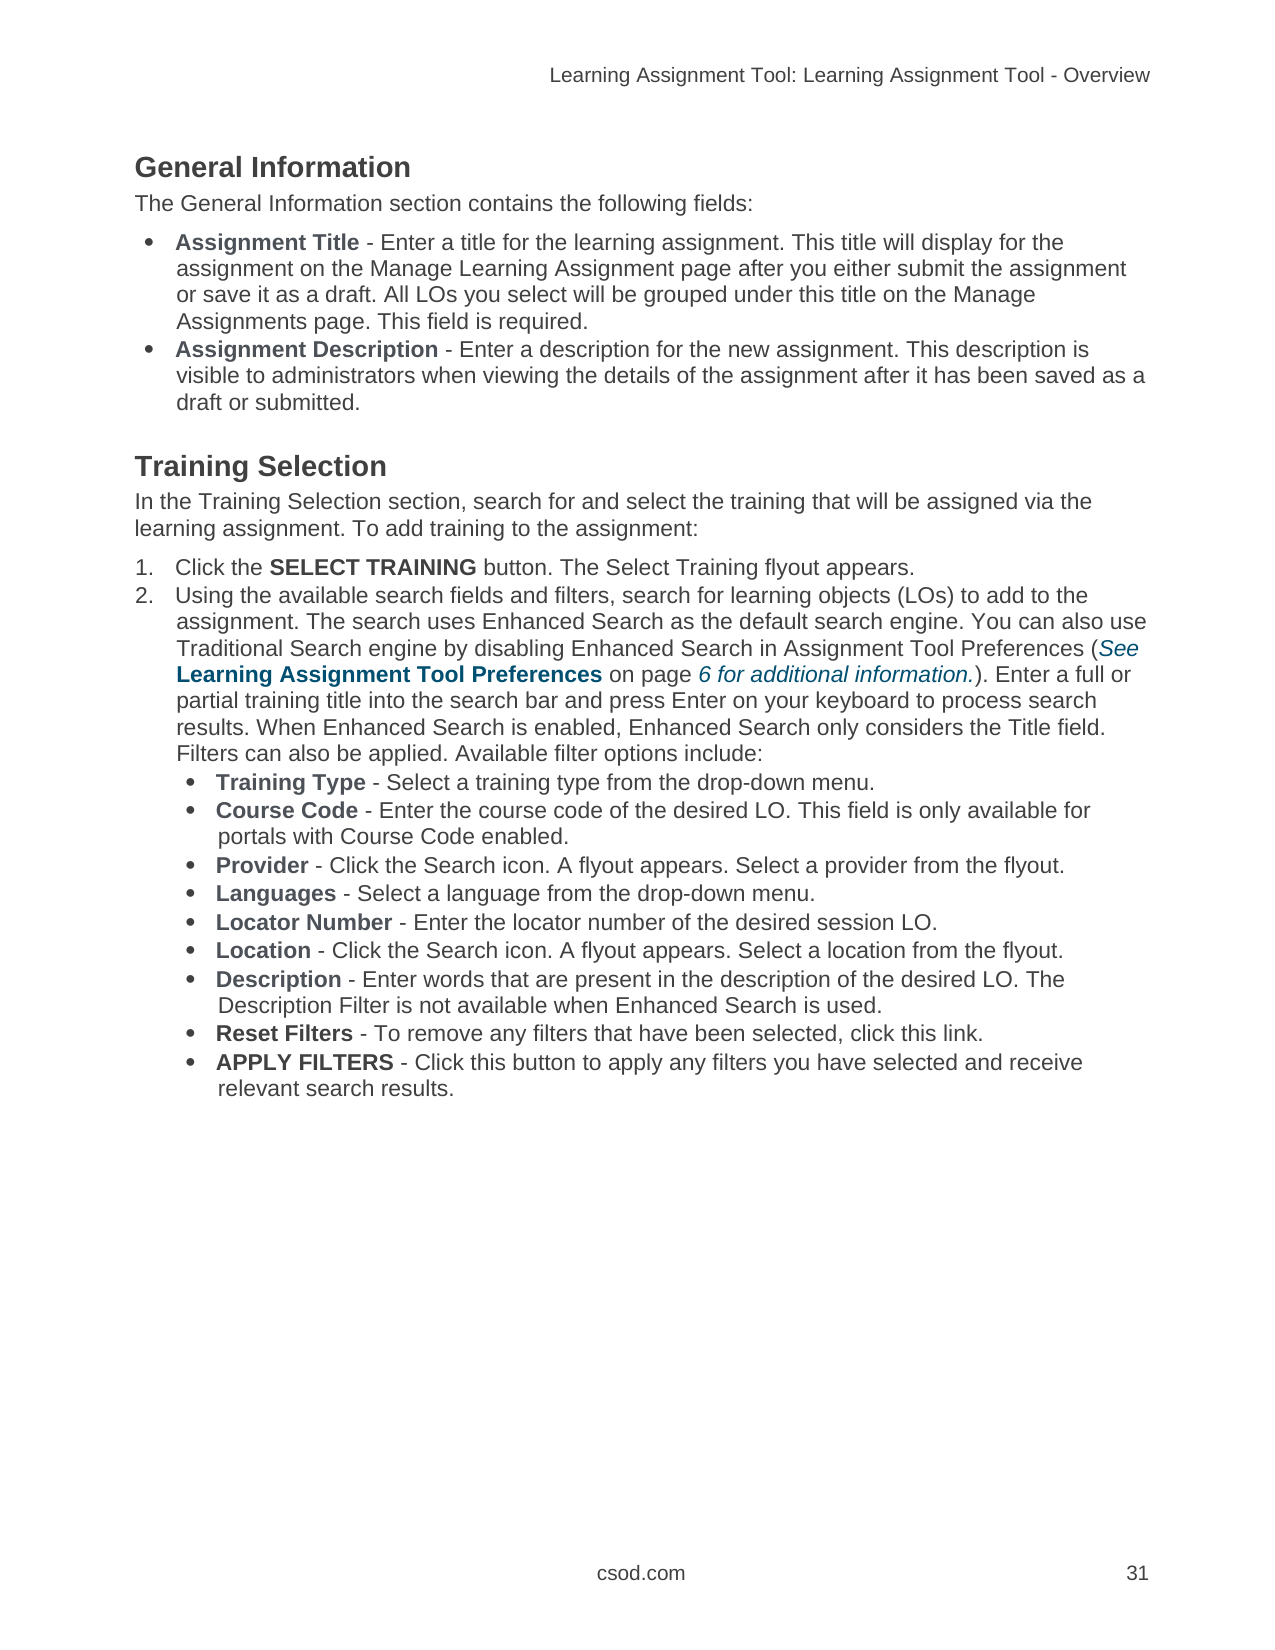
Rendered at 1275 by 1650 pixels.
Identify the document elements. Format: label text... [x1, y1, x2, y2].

list Click the Select Training button. The Select Training flyout appears. [154, 553, 1150, 580]
list Description - Enter words that are present in the description of the desired LO. The Description Filter is not available when Enhanced Search is used. [196, 966, 1150, 1018]
list Locator Number - Enter the locator number of the desired session LO. [196, 909, 1150, 935]
list Course Code - Enter the course code of the desired LO. This field is only available for portals with Course Code enabled. [196, 797, 1150, 850]
text Training Selection [134, 448, 1150, 482]
list Training Type - Select a training type from the drop-down menu. [196, 768, 1150, 795]
text The General Information section contains the following fields: [134, 190, 1150, 216]
list Assignment Description - Enter a description for the new assignment. This description is visible to administrators when viewing the details of the assignment after it has been saved as a draft or submitted. [154, 336, 1150, 415]
list Apply Filters - Click this button to apply any filters you have selected and receive relevant search results. [196, 1049, 1150, 1101]
list Location - Click the Search icon. A flyout appears. Select a location from the flyout. [196, 937, 1150, 963]
list Using the available search fields and filters, search for learning objects (LOs) to add to the assignment. The search uses Enhanced Search as the default search engine. You can also use Traditional Search engine by disabling Enhanced Search in Assignment Tool Preferences (See Learning Assignment Tool Preferences on page 6 for additional information.). Enter a full or partial training title into the search bar and press Enter on your keyboard to process search results. When Enhanced Search is enabled, Enhanced Search only considers the Title field. Filters can also be applied. Available filter options include: [154, 582, 1150, 766]
text In the Training Selection section, search for and select the training that will be assigned via the learning assignment. To add training to the assignment: [134, 488, 1150, 541]
list Reset Filters - To remove any filters that have been selected, click this link. [196, 1020, 1150, 1047]
list Provider - Click the Search icon. A flyout appears. Select a provider from the flyout. [196, 852, 1150, 878]
text General Information [134, 150, 1150, 183]
list Languages - Select a language from the drop-down menu. [196, 880, 1150, 907]
list Assignment Title - Enter a title for the learning assignment. This title will display for the assignment on the Manage Learning Assignment page after you either submit the assignment or save it as a draft. All LOs you select will be grouped under this title on the Manage Assignments page. This field is required. [154, 229, 1150, 334]
